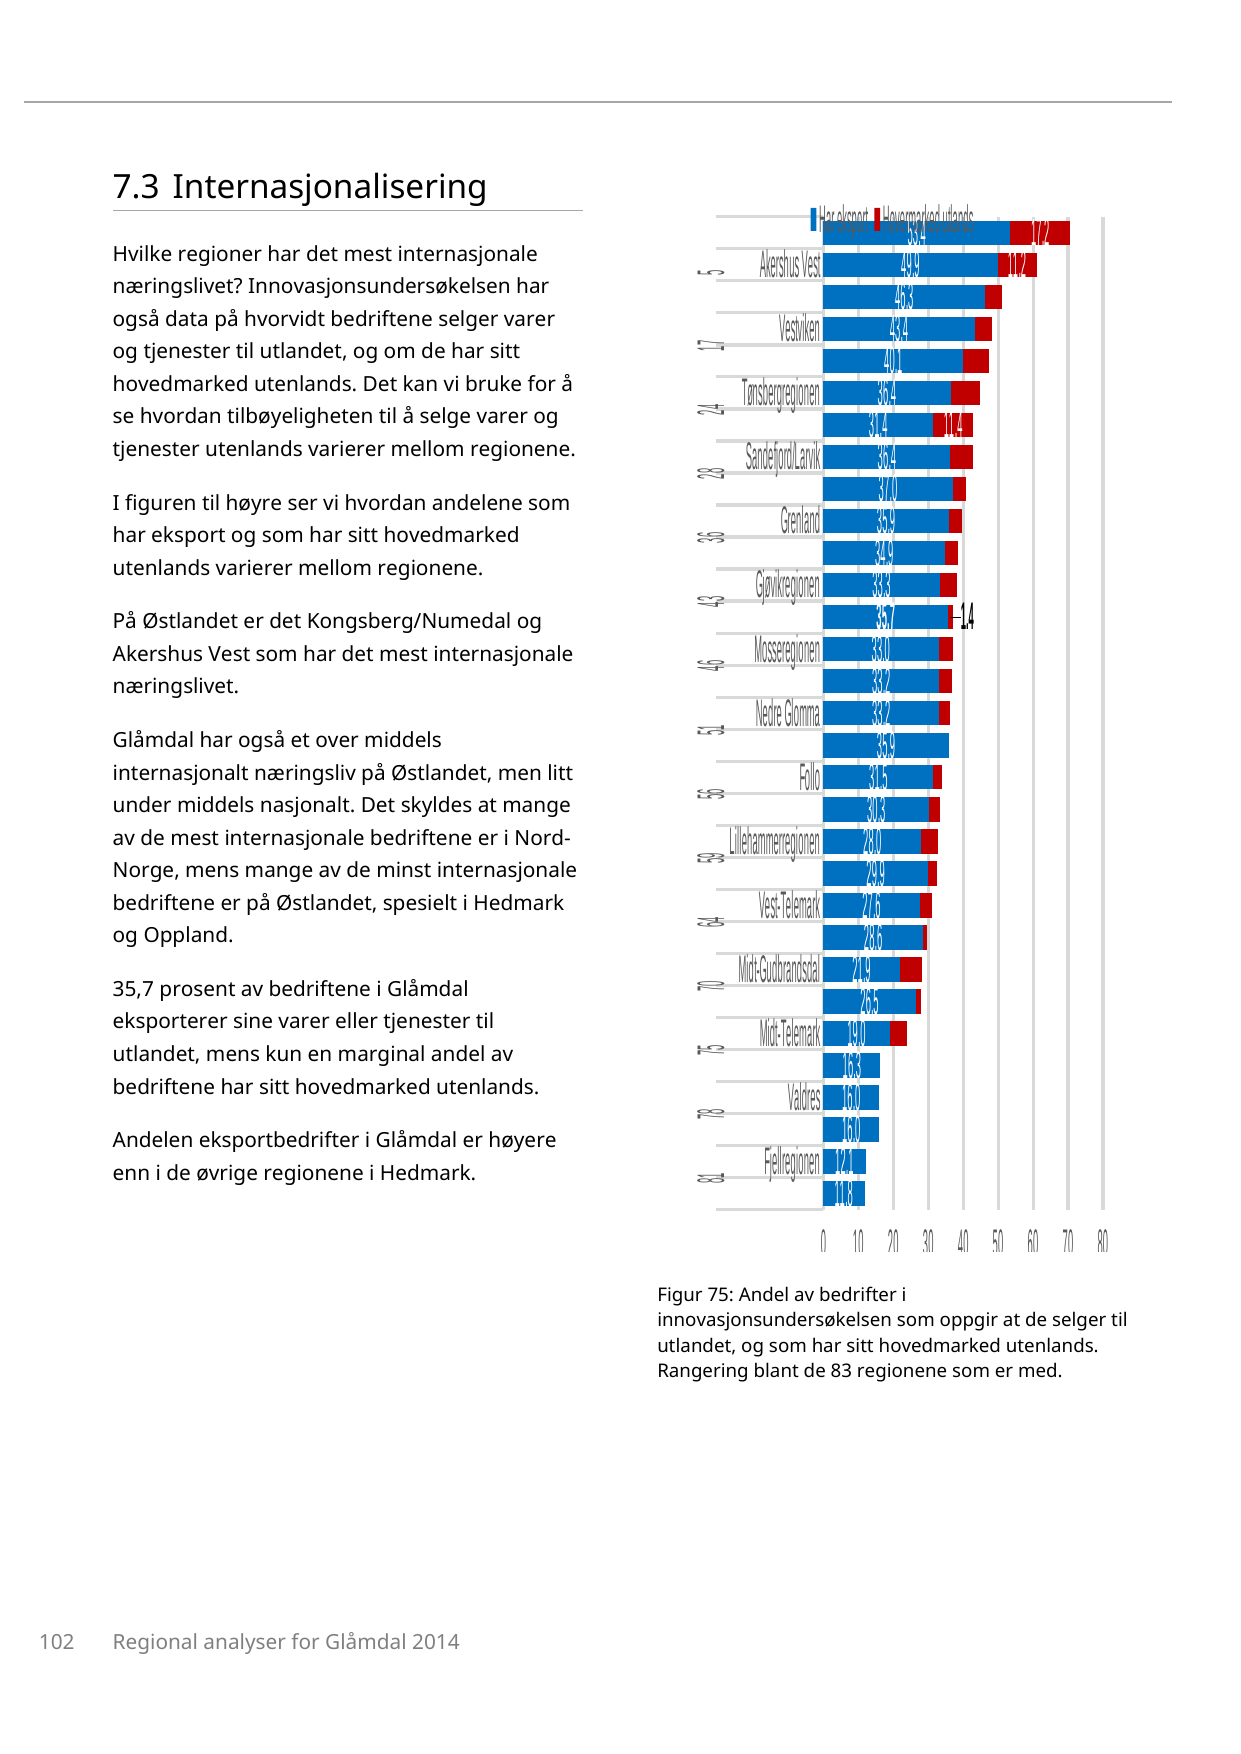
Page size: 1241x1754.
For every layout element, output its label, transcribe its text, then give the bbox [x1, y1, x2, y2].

text Figur 75: Andel av bedrifter i innovasjonsundersøkelsen som oppgir at de selger til utlandet, og som har sitt hovedmarked utenlands. Rangering blant de 83 regionene som er med. [657, 1281, 1128, 1383]
text 35,7 prosent av bedriftene i Glåmdal eksporterer sine varer eller tjenester til utlandet, mens kun en marginal andel av bedriftene har sitt hovedmarked utenlands. [112, 974, 583, 1100]
text Hvilke regioner har det mest internasjonale næringslivet? Innovasjonsundersøkelsen har også data på hvorvidt bedriftene selger varer og tjenester til utlandet, og om de har sitt hovedmarked utenlands. Det kan vi bruke for å se hvordan tilbøyeligheten til å selge varer og tjenester utenlands varierer mellom regionene. [112, 239, 583, 463]
text Andelen eksportbedrifter i Glåmdal er høyere enn i de øvrige regionene i Hedmark. [112, 1125, 583, 1186]
text I figuren til høyre ser vi hvordan andelene som har eksport og som har sitt hovedmarked utenlands varierer mellom regionene. [112, 488, 583, 581]
text På Østlandet er det Kongsberg/Numedal og Akershus Vest som har det mest internasjonale næringslivet. [112, 606, 583, 700]
text Glåmdal har også et over middels internasjonalt næringsliv på Østlandet, men litt under middels nasjonalt. Det skyldes at mange av de mest internasjonale bedriftene er i Nord-Norge, mens mange av de minst internasjonale bedriftene er på Østlandet, spesielt i Hedmark og Oppland. [112, 725, 583, 949]
subtitle Internasjonalisering [112, 162, 583, 211]
